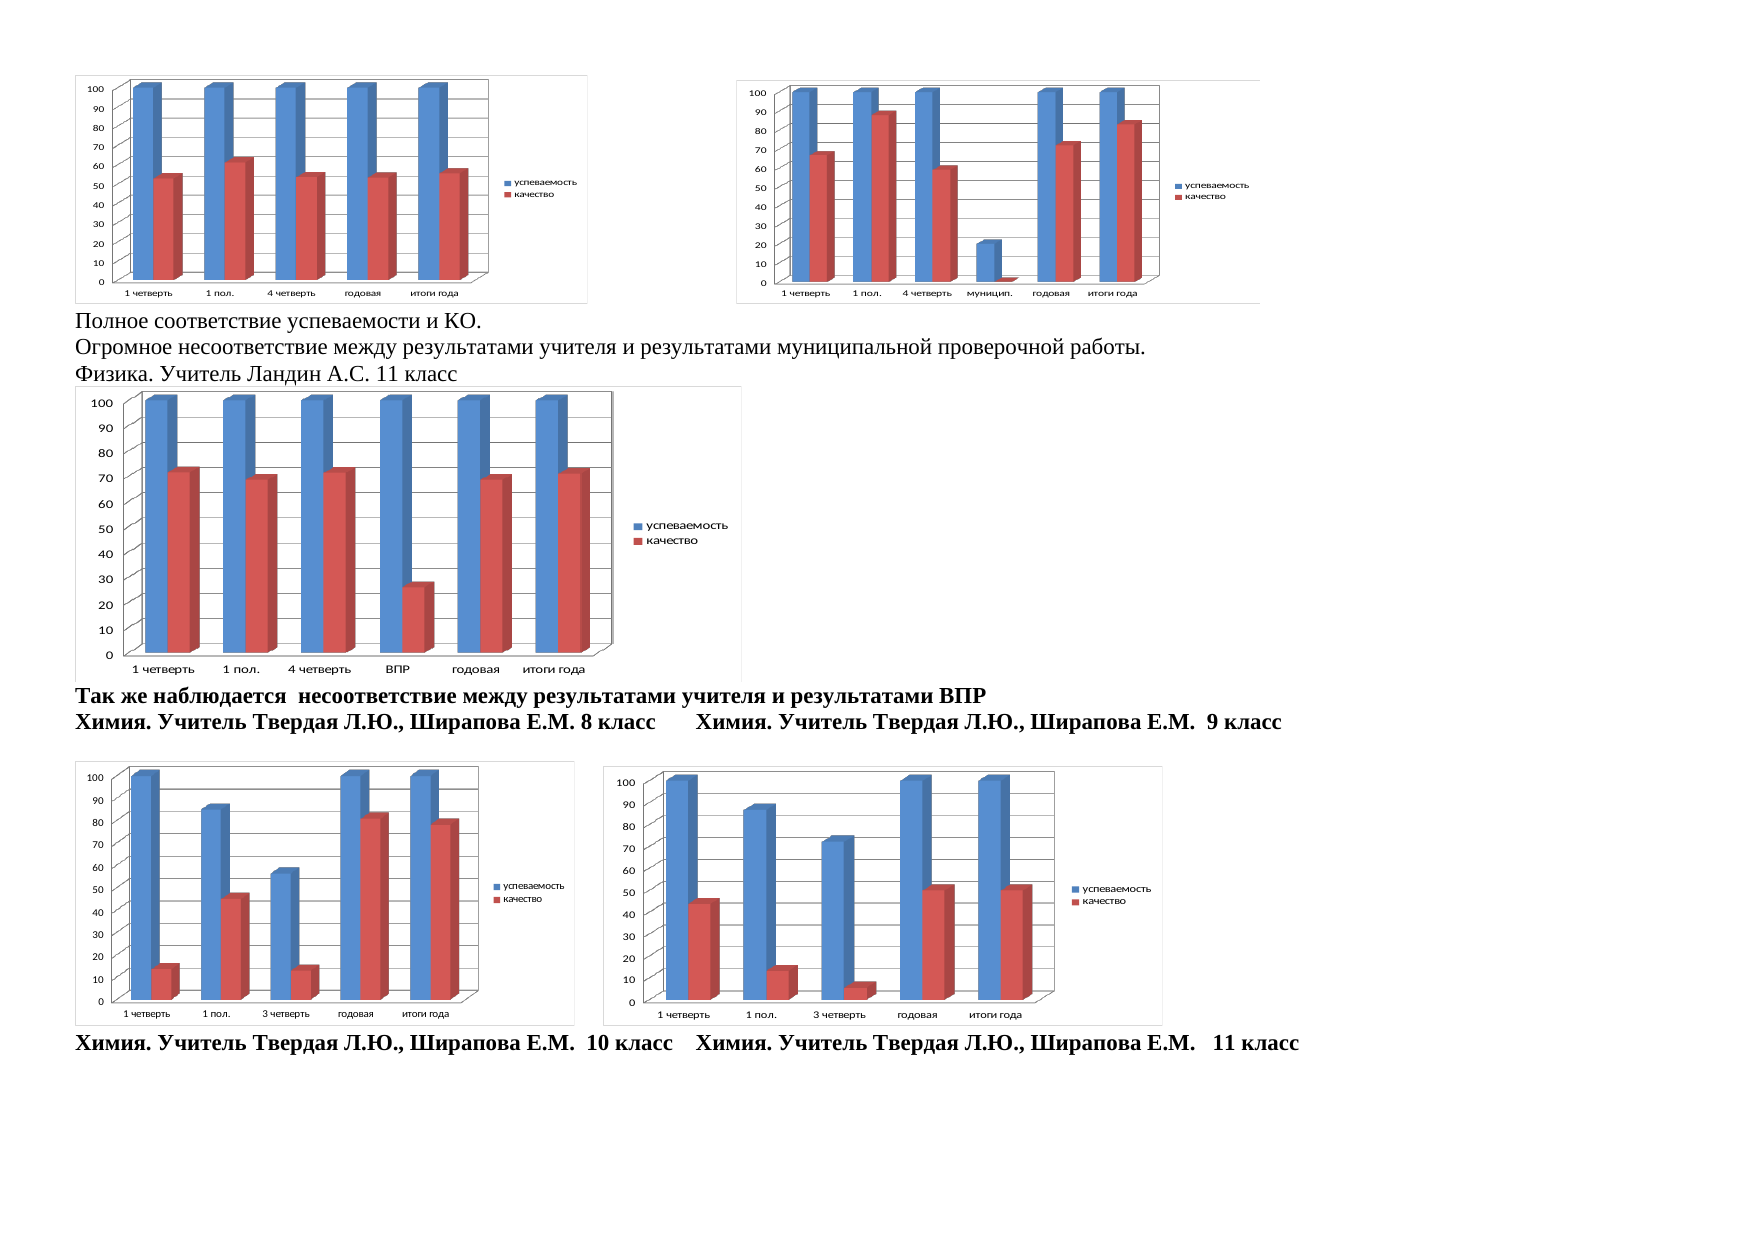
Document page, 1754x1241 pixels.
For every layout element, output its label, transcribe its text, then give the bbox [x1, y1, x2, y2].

text Полное соответствие успеваемости и КО. [75, 307, 1679, 333]
text Химия. Учитель Твердая Л.Ю., Ширапова Е.М. 8 класс Химия. Учитель Твердая Л.Ю., Ширапова Е.М. 9 класс [75, 708, 1679, 735]
text Так же наблюдается несоответствие между результатами учителя и результатами ВПР [75, 682, 1679, 708]
text Огромное несоответствие между результатами учителя и результатами муниципальной проверочной работы. [75, 333, 1679, 360]
text Физика. Учитель Ландин А.С. 11 класс [75, 360, 1679, 386]
text Химия. Учитель Твердая Л.Ю., Ширапова Е.М. 10 класс Химия. Учитель Твердая Л.Ю., Ширапова Е.М. 11 класс [75, 1029, 1679, 1056]
